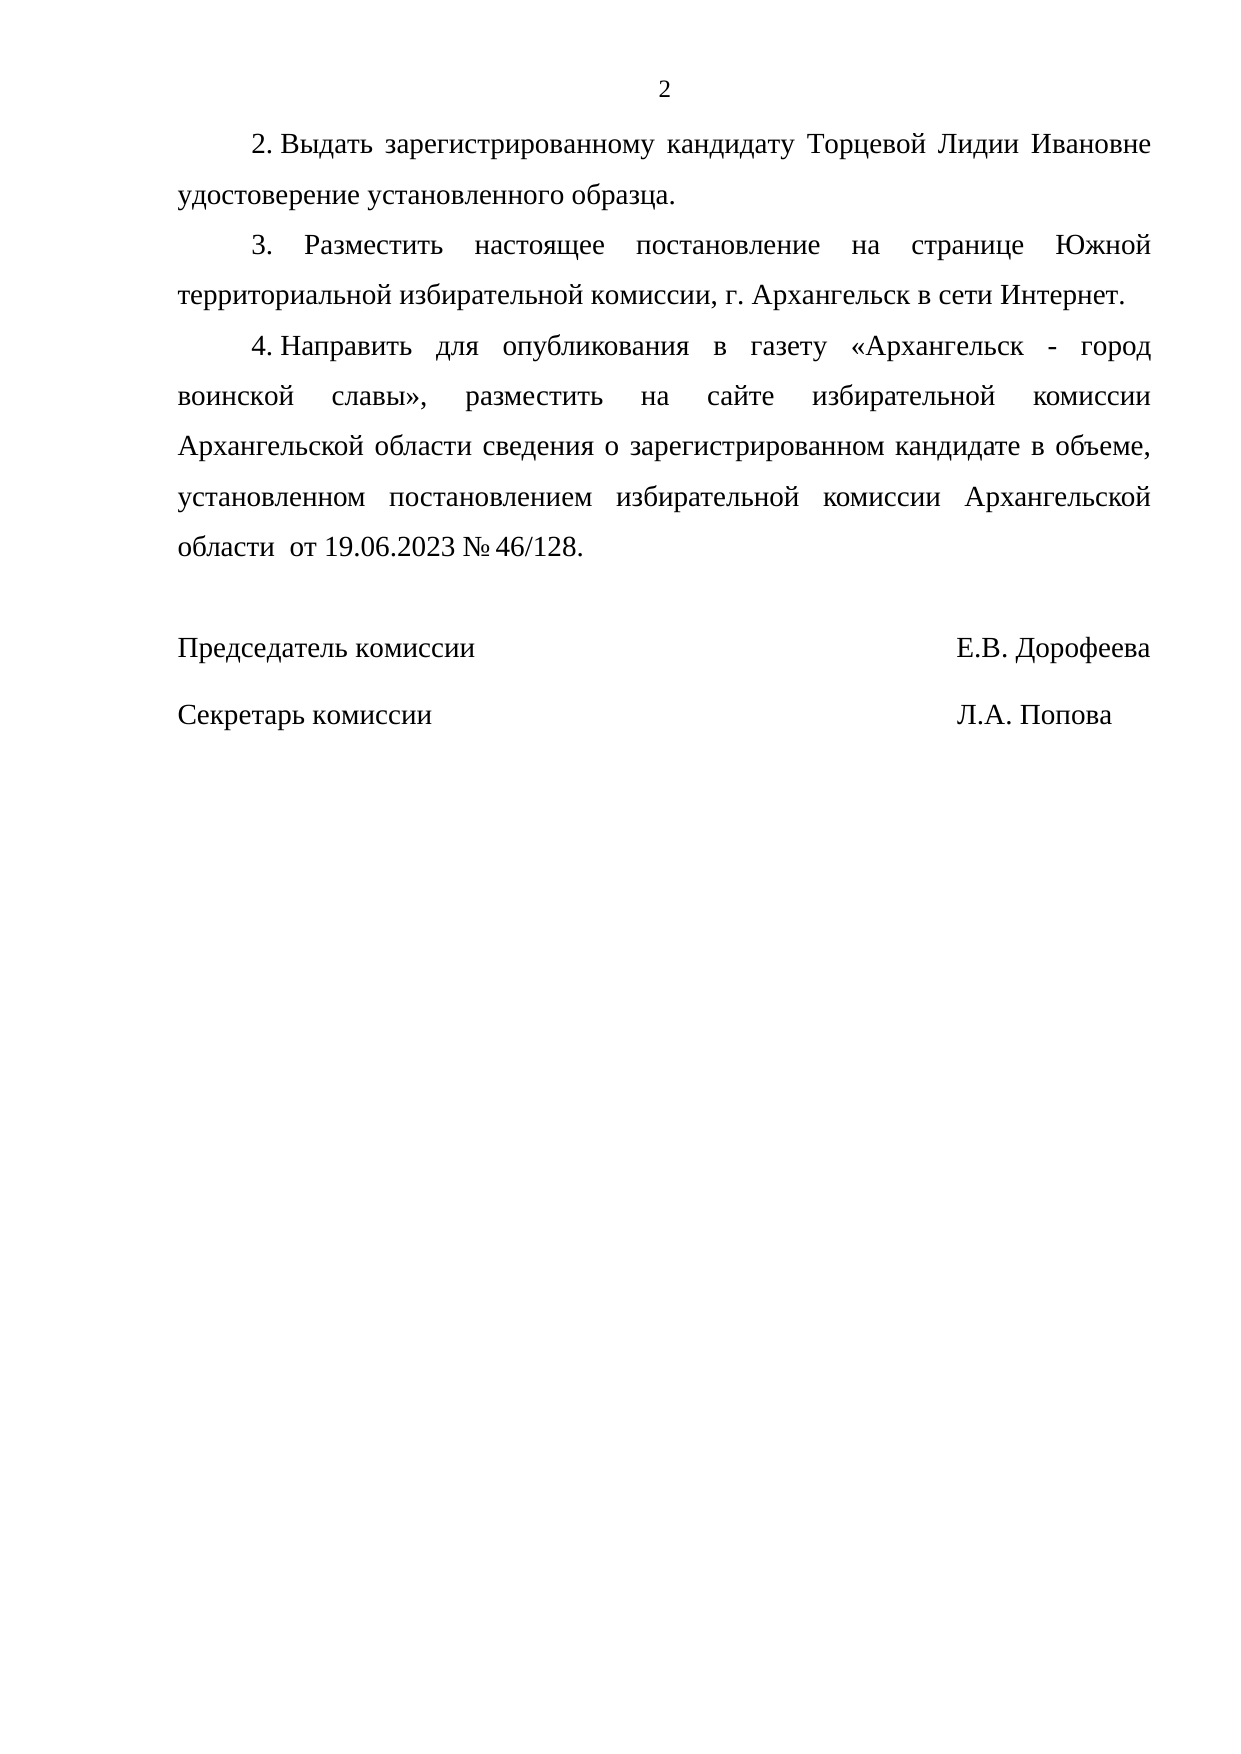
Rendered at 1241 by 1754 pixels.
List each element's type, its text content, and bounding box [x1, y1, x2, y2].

text Председатель комиссии Е.В. Дорофеева [177, 630, 1152, 663]
text 4. Направить для опубликования в газету «Архангельск - город воинской славы», разместить на сайте избирательной комиссии Архангельской области сведения о зарегистрированном кандидате в объеме, установленном постановлением избирательной комиссии Архангельской области от 19.06.2023 № 46/128. [177, 328, 1152, 563]
text 3. Разместить настоящее постановление на странице Южной территориальной избирательной комиссии, г. Архангельск в сети Интернет. [177, 227, 1152, 311]
text 2. Выдать зарегистрированному кандидату Торцевой Лидии Ивановне удостоверение установленного образца. [177, 127, 1152, 210]
text Секретарь комиссии Л.А. Попова [177, 697, 1152, 730]
